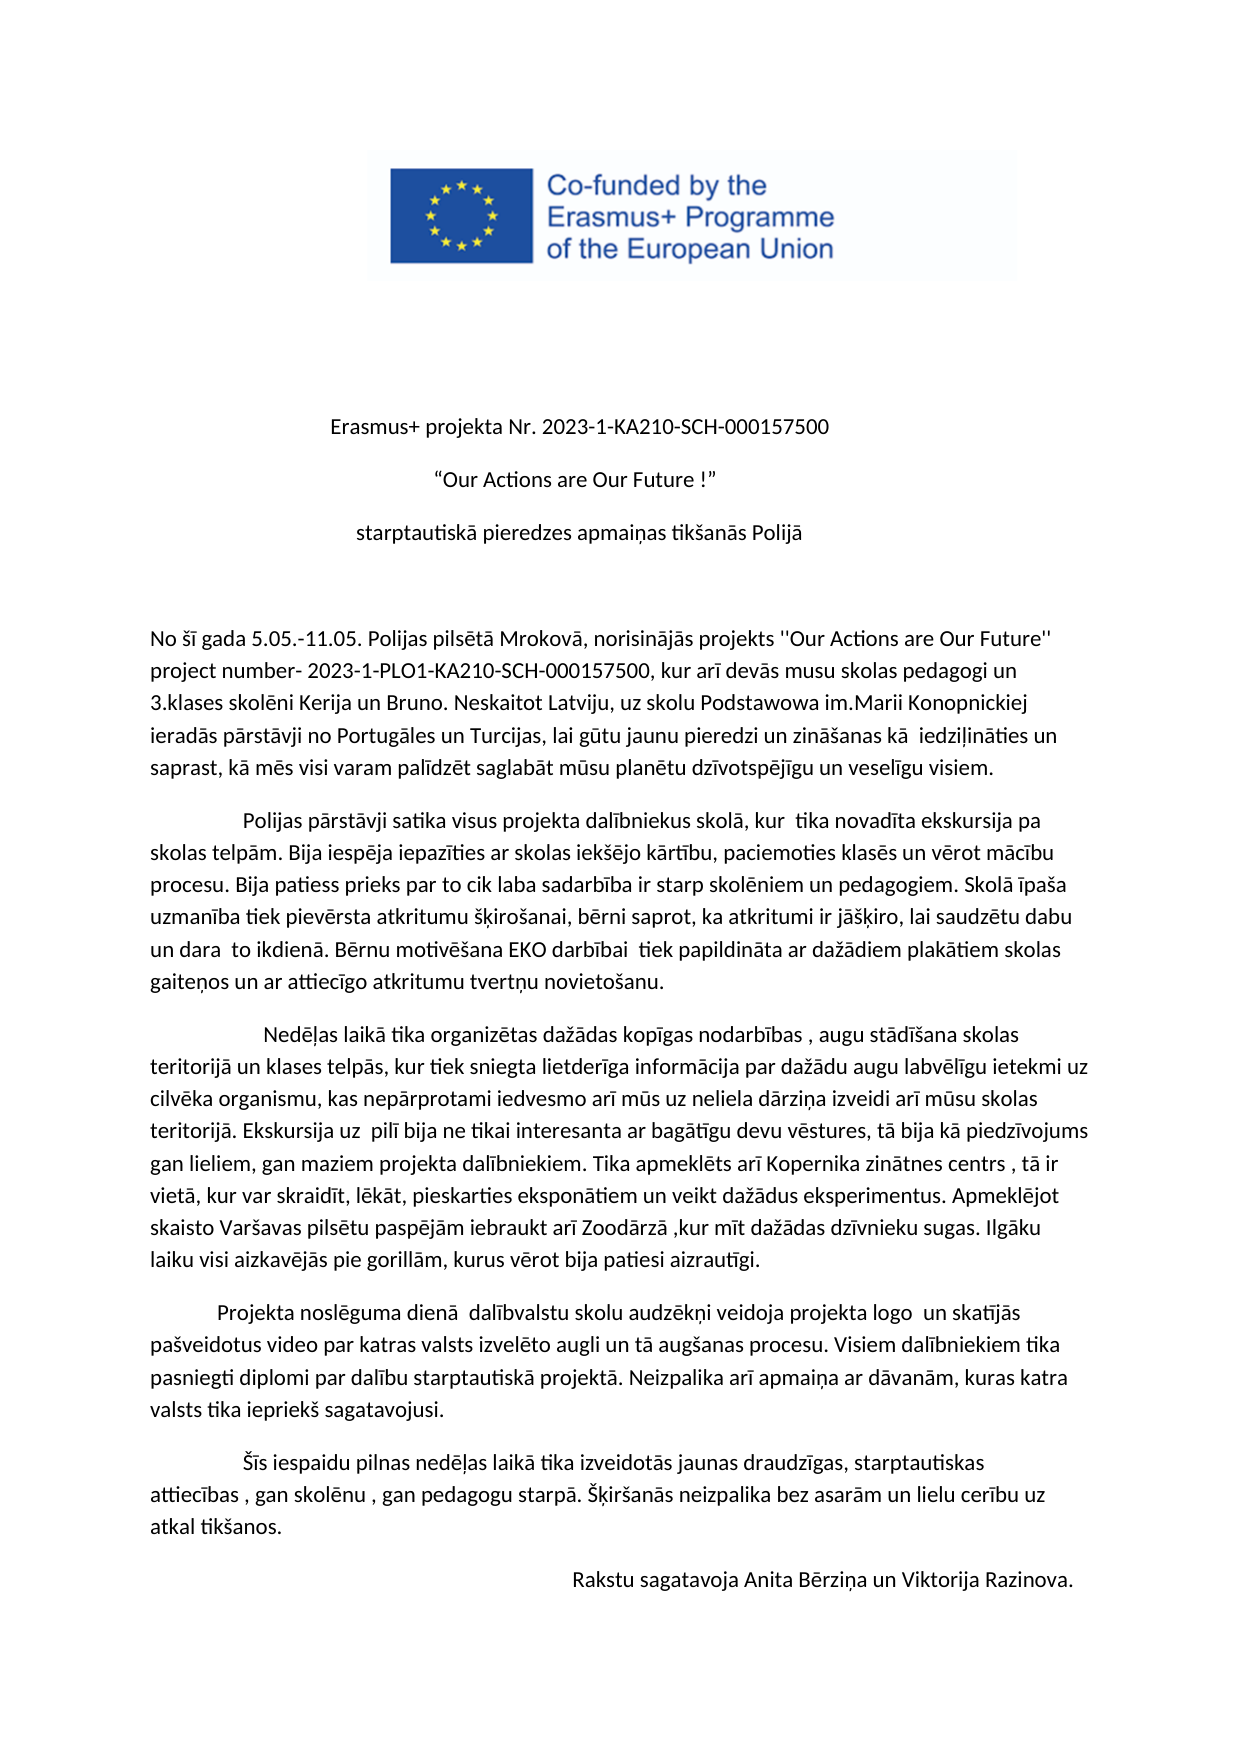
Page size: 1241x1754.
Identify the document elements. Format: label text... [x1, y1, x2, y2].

text Nedēļas laikā tika organizētas dažādas kopīgas nodarbības , augu stādīšana skolas teritorijā un klases telpās, kur tiek sniegta lietderīga informācija par dažādu augu labvēlīgu ietekmi uz cilvēka organismu, kas nepārprotami iedvesmo arī mūs uz neliela dārziņa izveidi arī mūsu skolas teritorijā. Ekskursija uz pilī bija ne tikai interesanta ar bagātīgu devu vēstures, tā bija kā piedzīvojums gan lieliem, gan maziem projekta dalībniekiem. Tika apmeklēts arī Kopernika zinātnes centrs , tā ir vietā, kur var skraidīt, lēkāt, pieskarties eksponātiem un veikt dažādus eksperimentus. Apmeklējot skaisto Varšavas pilsētu paspējām iebraukt arī Zoodārzā ,kur mīt dažādas dzīvnieku sugas. Ilgāku laiku visi aizkavējās pie gorillām, kurus vērot bija patiesi aizrautīgi. [150, 1020, 1090, 1273]
text “Our Actions are Our Future !” [150, 465, 1090, 493]
text No šī gada 5.05.-11.05. Polijas pilsētā Mrokovā, norisinājās projekts ''Our Actions are Our Future'' project number- 2023-1-PLO1-KA210-SCH-000157500, kur arī devās musu skolas pedagogi un 3.klases skolēni Kerija un Bruno. Neskaitot Latviju, uz skolu Podstawowa im.Marii Konopnickiej ieradās pārstāvji no Portugāles un Turcijas, lai gūtu jaunu pieredzi un zināšanas kā iedziļināties un saprast, kā mēs visi varam palīdzēt saglabāt mūsu planētu dzīvotspējīgu un veselīgu visiem. [150, 624, 1090, 781]
text Projekta noslēguma dienā dalībvalstu skolu audzēkņi veidoja projekta logo un skatījās pašveidotus video par katras valsts izvelēto augli un tā augšanas procesu. Visiem dalībniekiem tika pasniegti diplomi par dalību starptautiskā projektā. Neizpalika arī apmaiņa ar dāvanām, kuras katra valsts tika iepriekš sagatavojusi. [150, 1298, 1090, 1423]
text Rakstu sagatavoja Anita Bērziņa un Viktorija Razinova. [150, 1565, 1090, 1593]
text Šīs iespaidu pilnas nedēļas laikā tika izveidotās jaunas draudzīgas, starptautiskas attiecības , gan skolēnu , gan pedagogu starpā. Šķiršanās neizpalika bez asarām un lielu cerību uz atkal tikšanos. [150, 1448, 1090, 1540]
picture [367, 150, 1018, 281]
text starptautiskā pieredzes apmaiņas tikšanās Polijā [150, 518, 1090, 546]
text Erasmus+ projekta Nr. 2023-1-KA210-SCH-000157500 [150, 412, 1090, 440]
text Polijas pārstāvji satika visus projekta dalībniekus skolā, kur tika novadīta ekskursija pa skolas telpām. Bija iespēja iepazīties ar skolas iekšējo kārtību, paciemoties klasēs un vērot mācību procesu. Bija patiess prieks par to cik laba sadarbība ir starp skolēniem un pedagogiem. Skolā īpaša uzmanība tiek pievērsta atkritumu šķirošanai, bērni saprot, ka atkritumi ir jāšķiro, lai saudzētu dabu un dara to ikdienā. Bērnu motivēšana EKO darbībai tiek papildināta ar dažādiem plakātiem skolas gaiteņos un ar attiecīgo atkritumu tvertņu novietošanu. [150, 806, 1090, 995]
